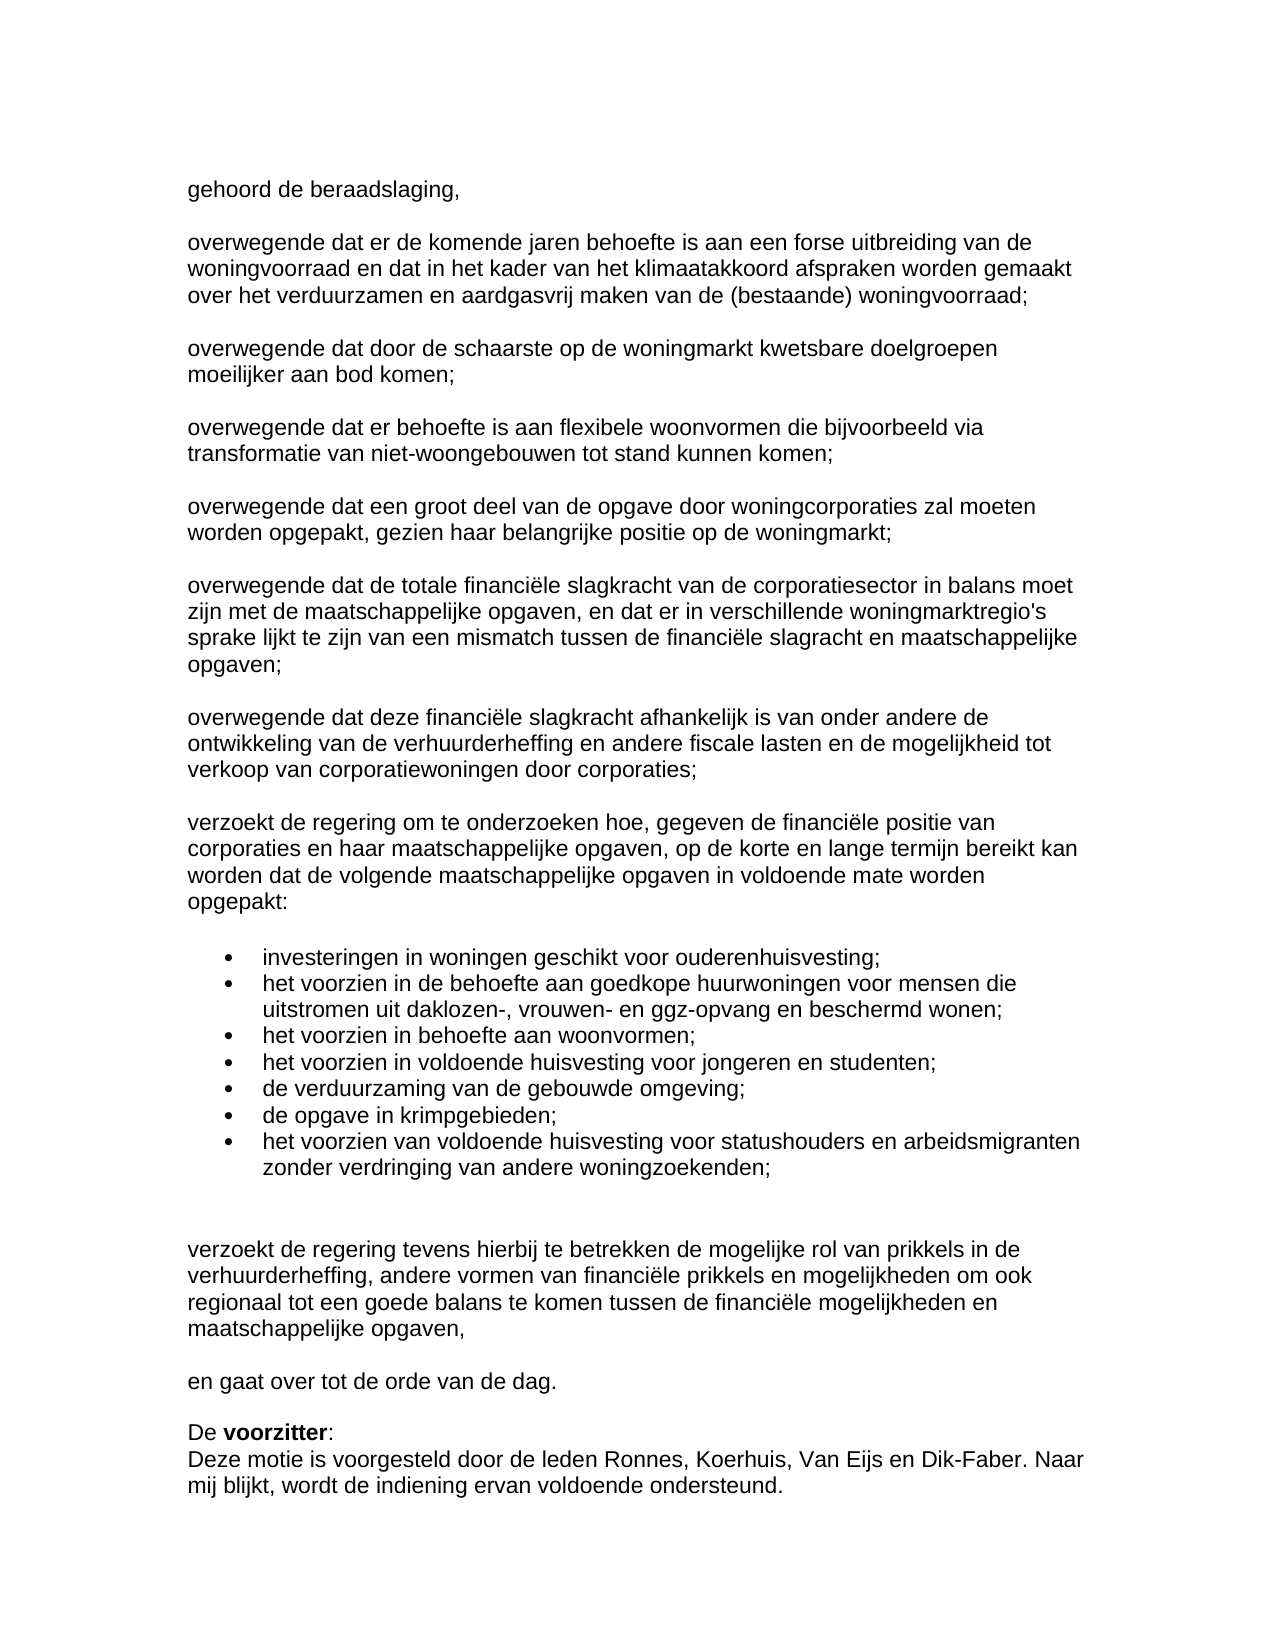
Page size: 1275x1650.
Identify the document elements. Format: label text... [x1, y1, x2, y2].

list het voorzien van voldoende huisvesting voor statushouders en arbeidsmigranten zonder verdringing van andere woningzoekenden; [225, 1128, 1087, 1181]
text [187, 150, 1087, 914]
list het voorzien in de behoefte aan goedkope huurwoningen voor mensen die uitstromen uit daklozen-, vrouwen- en ggz-opvang en beschermd wonen; [225, 970, 1087, 1022]
list de opgave in krimpgebieden; [225, 1102, 1087, 1128]
list het voorzien in behoefte aan woonvormen; [225, 1022, 1087, 1049]
list investeringen in woningen geschikt voor ouderenhuisvesting; [225, 943, 1087, 970]
list het voorzien in voldoende huisvesting voor jongeren en studenten; [225, 1049, 1087, 1075]
list de verduurzaming van de gebouwde omgeving; [225, 1075, 1087, 1102]
text verzoekt de regering tevens hierbij te betrekken de mogelijke rol van prikkels in de verhuurderheffing, andere vormen van financiële prikkels en mogelijkheden om ook regionaal tot een goede balans te komen tussen de financiële mogelijkheden en maatschappelijke opgaven, en gaat over tot de orde van de dag. [187, 1210, 1087, 1394]
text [187, 1419, 1087, 1498]
